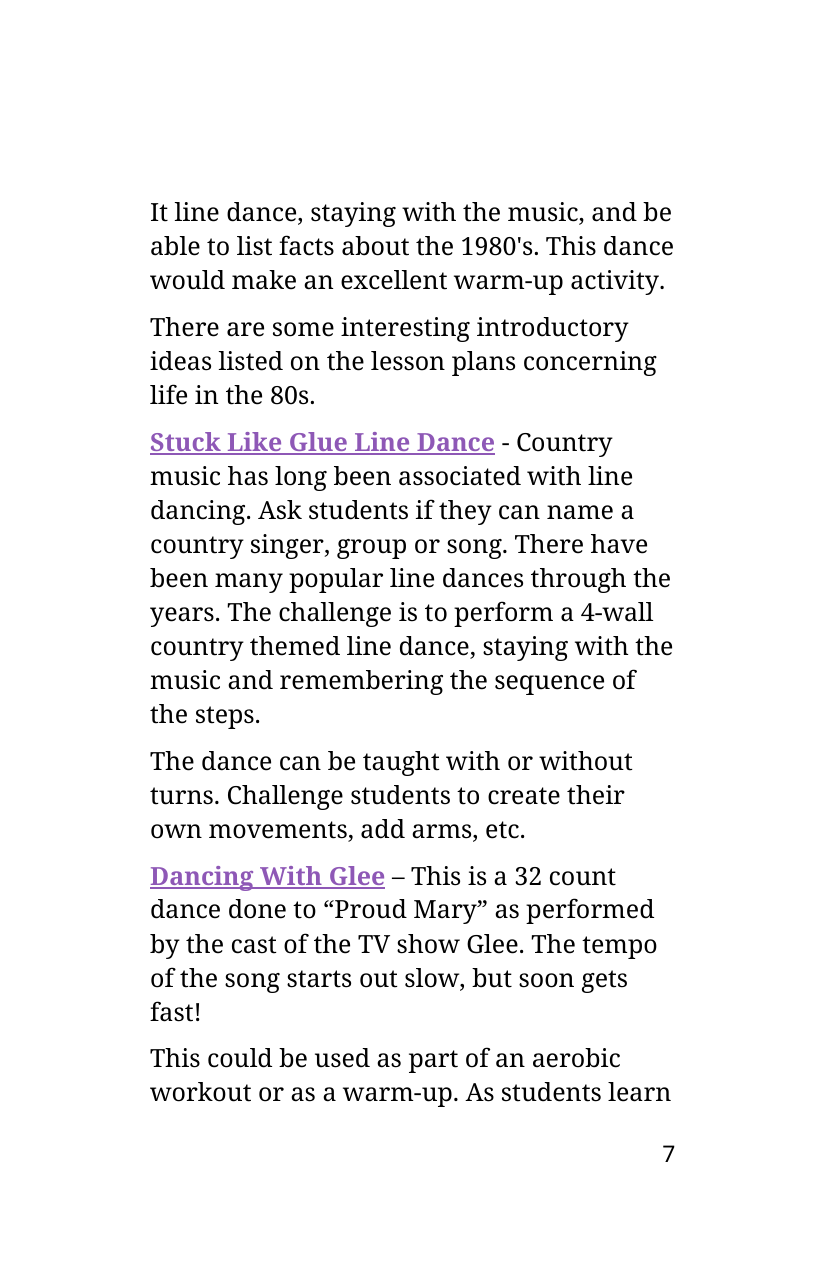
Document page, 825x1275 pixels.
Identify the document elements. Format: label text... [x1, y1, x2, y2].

text The dance can be taught with or without turns. Challenge students to create their own movements, add arms, etc. [150, 743, 675, 846]
text Dancing With Glee – This is a 32 count dance done to “Proud Mary” as performed by the cast of the TV show Glee. The tempo of the song starts out slow, but soon gets fast! [150, 858, 675, 1028]
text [150, 1041, 675, 1109]
text There are some interesting introductory ideas listed on the lesson plans concerning life in the 80s. [315, 310, 675, 412]
text Stuck Like Glue Line Dance - Country music has long been associated with line dancing. Ask students if they can name a country singer, group or song. There have been many popular line dances through the years. The challenge is to perform a 4-wall country themed line dance, staying with the music and remembering the sequence of the steps. [150, 424, 675, 731]
